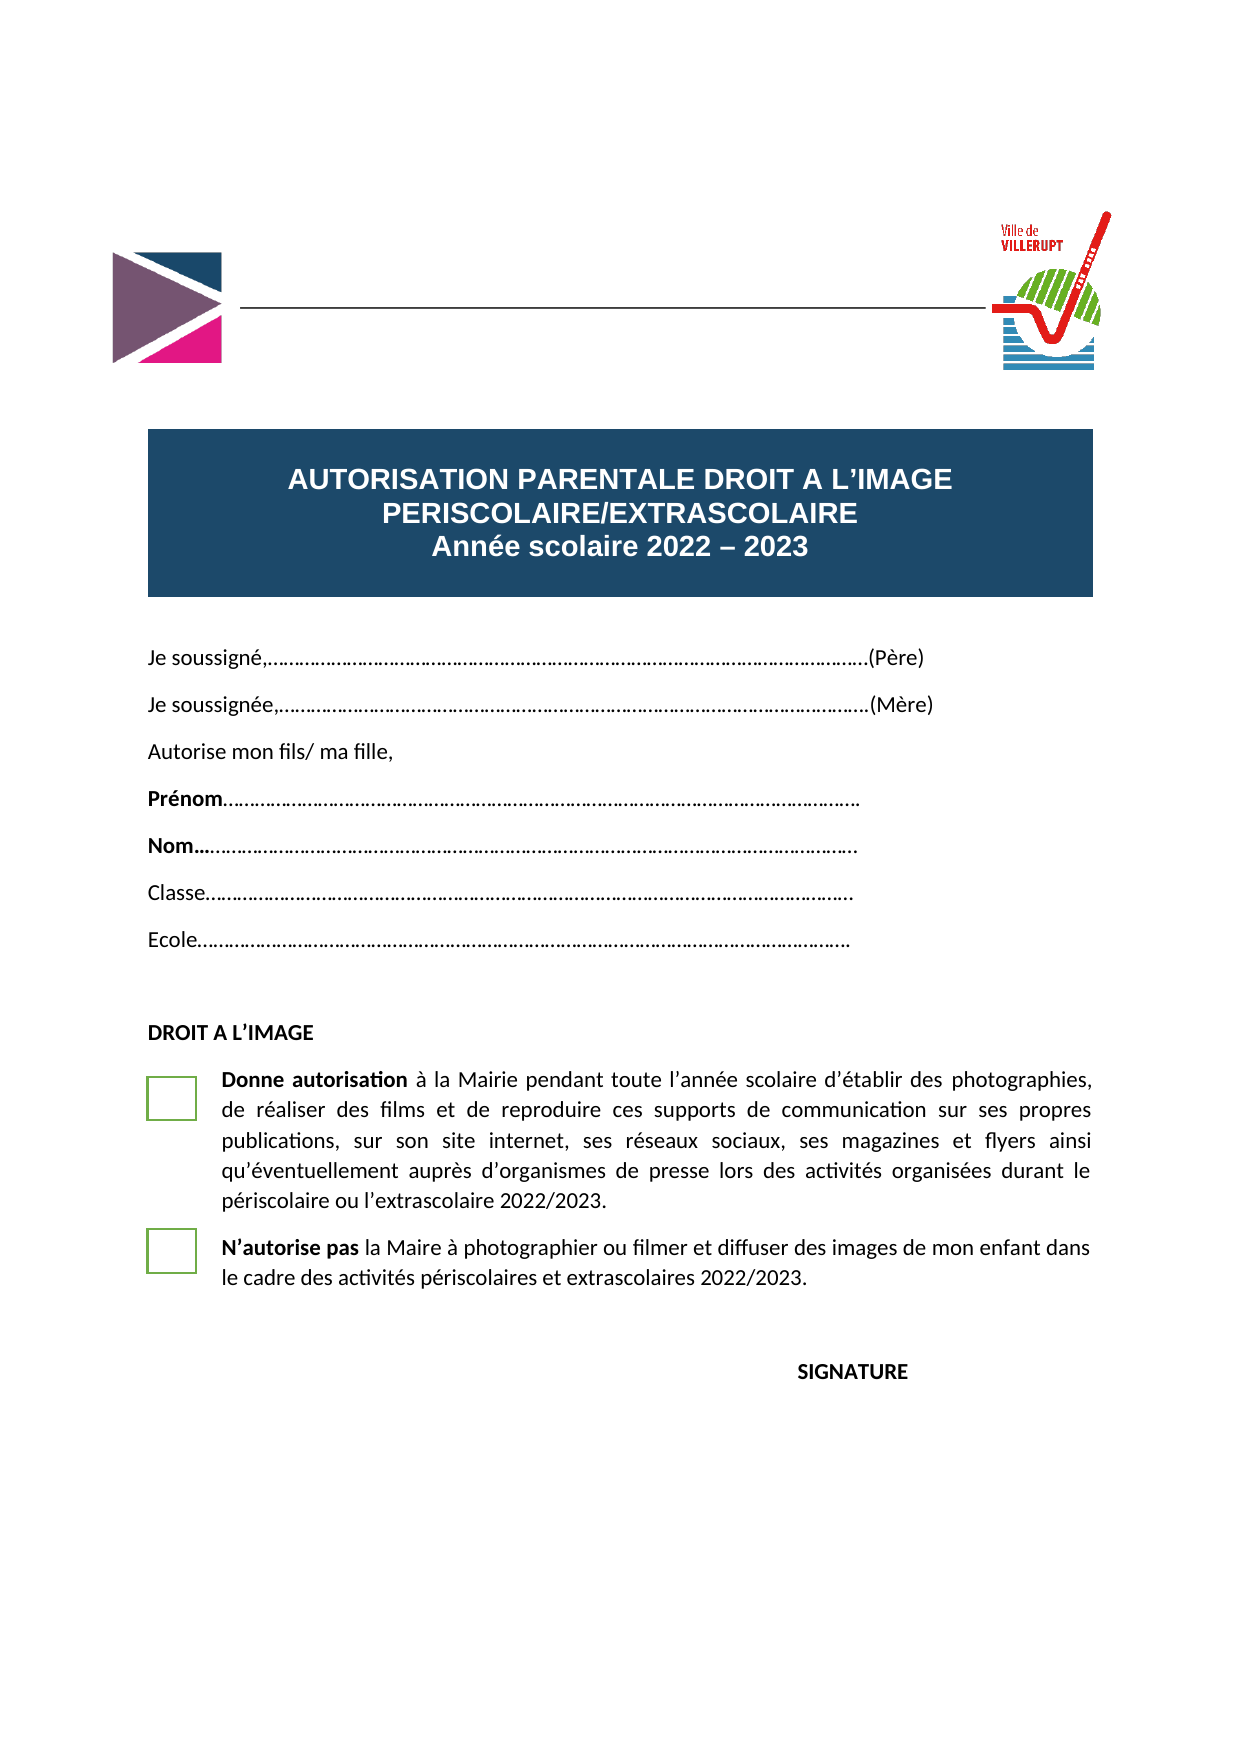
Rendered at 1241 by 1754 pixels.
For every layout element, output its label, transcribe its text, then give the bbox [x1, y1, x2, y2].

text Année scolaire 2022 – 2023 [148, 529, 1093, 563]
text N’autorise pas la Maire à photographier ou filmer et diffuser des images de mon enfant dans le cadre des activités périscolaires et extrascolaires 2022/2023. [221, 1233, 1093, 1291]
text Nom……………………………………………………………………………………………………………… [148, 831, 1093, 859]
text AUTORISATION PARENTALE DROIT A L’IMAGE [148, 462, 1093, 496]
text SIGNATURE [797, 1357, 1093, 1385]
text Donne autorisation à la Mairie pendant toute l’année scolaire d’établir des photographies, de réaliser des films et de reproduire ces supports de communication sur ses propres publications, sur son site internet, ses réseaux sociaux, ses magazines et flyers ainsi qu’éventuellement auprès d’organismes de presse lors des activités organisées durant le périscolaire ou l’extrascolaire 2022/2023. [221, 1065, 1093, 1214]
text Prénom…………………………………………………………………………………………………………. [148, 784, 1093, 812]
text Ecole……………………………………………………………………………………………………………. [148, 925, 1093, 953]
text Classe…………………………………………………………………………………………………………… [148, 878, 1093, 906]
picture [76, 208, 1114, 382]
text Je soussigné,……………………………………………………………………………………………………(Père) [148, 643, 1093, 671]
text Je soussignée,………………………………………………………………………………………………….(Mère) [148, 690, 1093, 718]
text Autorise mon fils/ ma fille, [148, 737, 1093, 765]
text DROIT A L’IMAGE [148, 1018, 1093, 1046]
text PERISCOLAIRE/EXTRASCOLAIRE [148, 496, 1093, 529]
